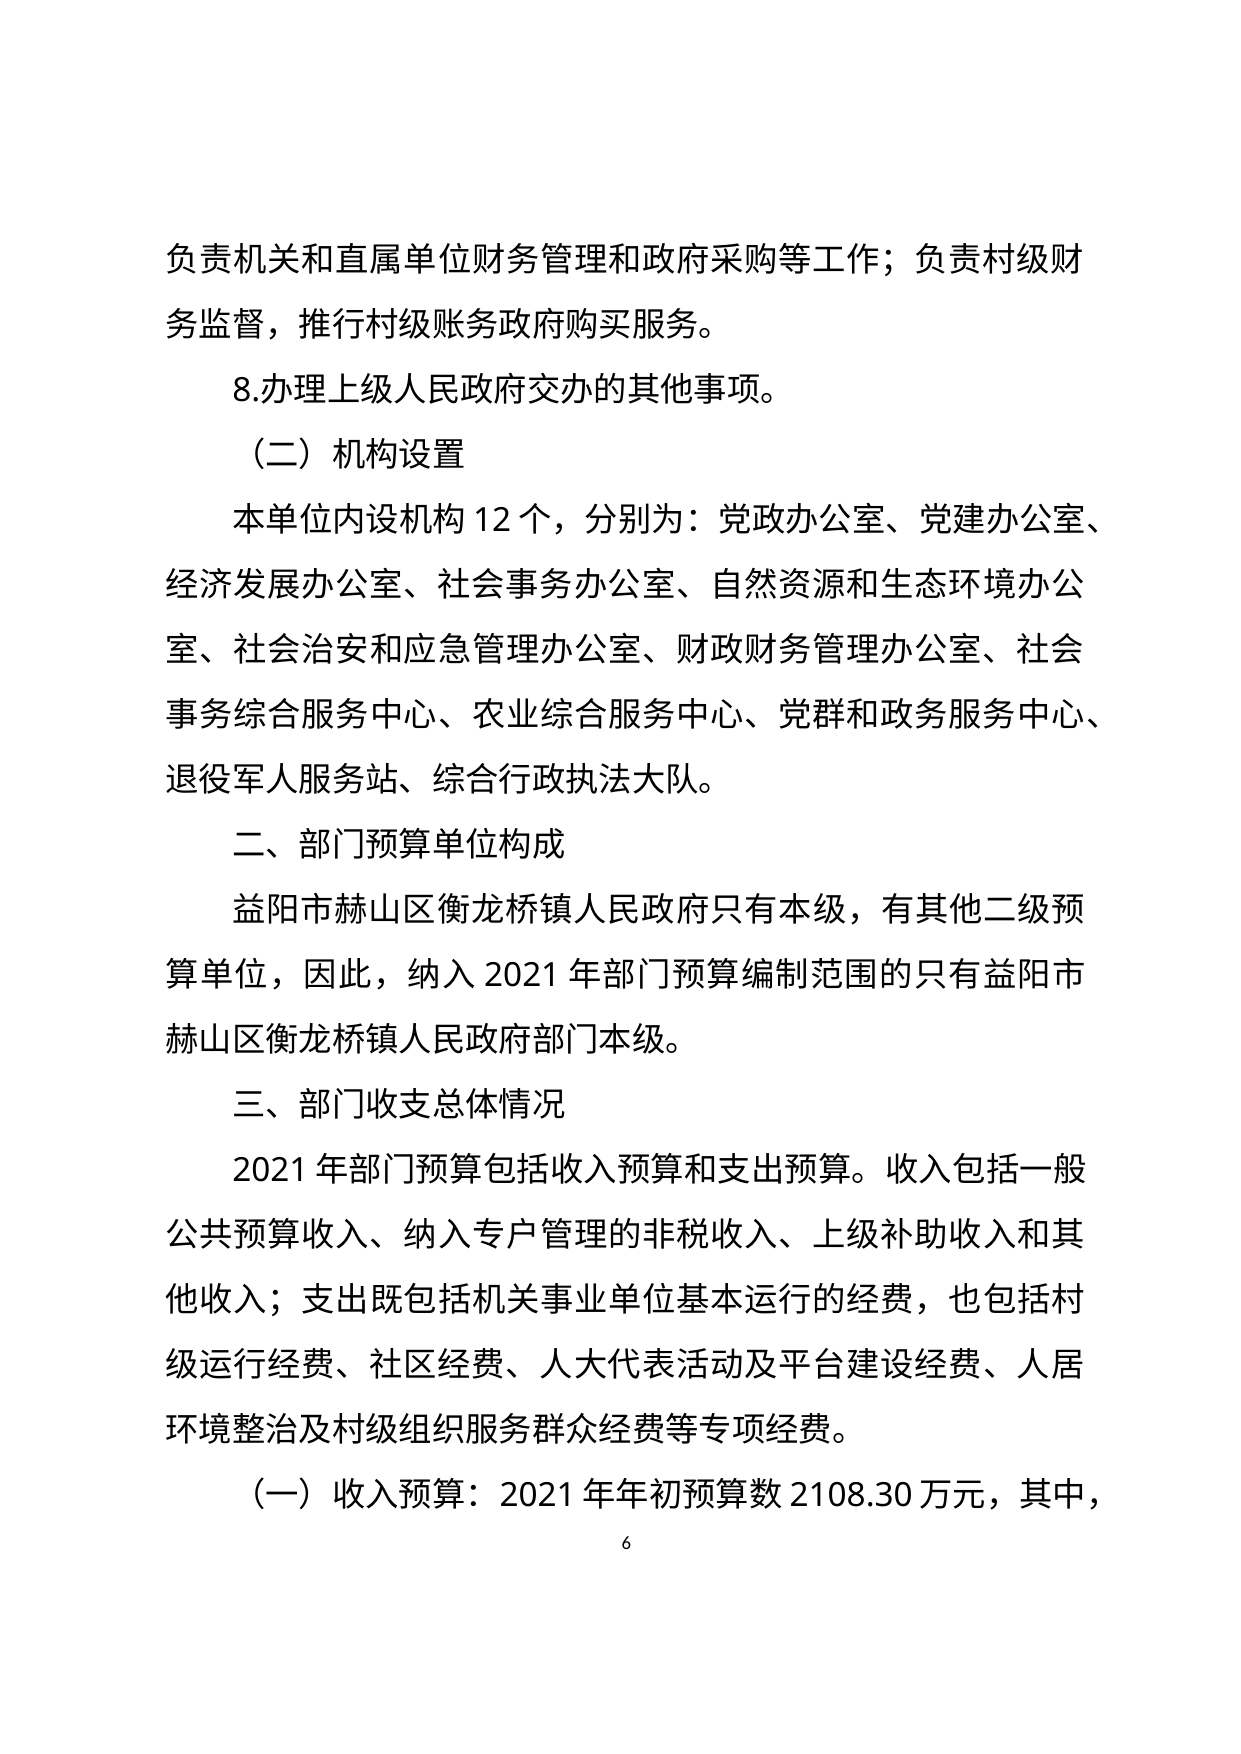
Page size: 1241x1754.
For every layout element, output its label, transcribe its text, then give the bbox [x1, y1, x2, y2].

text （二）机构设置 [165, 420, 1087, 485]
text 本单位内设机构12个，分别为：党政办公室、党建办公室、经济发展办公室、社会事务办公室、自然资源和生态环境办公室、社会治安和应急管理办公室、财政财务管理办公室、社会事务综合服务中心、农业综合服务中心、党群和政务服务中心、退役军人服务站、综合行政执法大队。 [165, 485, 1087, 810]
text 三、部门收支总体情况 [165, 1070, 1087, 1135]
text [165, 1460, 1087, 1525]
text 2021年部门预算包括收入预算和支出预算。收入包括一般公共预算收入、纳入专户管理的非税收入、上级补助收入和其他收入；支出既包括机关事业单位基本运行的经费，也包括村级运行经费、社区经费、人大代表活动及平台建设经费、人居环境整治及村级组织服务群众经费等专项经费。 [165, 1135, 1087, 1460]
text 益阳市赫山区衡龙桥镇人民政府只有本级，有其他二级预算单位，因此，纳入2021年部门预算编制范围的只有益阳市赫山区衡龙桥镇人民政府部门本级。 [165, 875, 1087, 1070]
text 二、部门预算单位构成 [165, 810, 1087, 875]
text 8.办理上级人民政府交办的其他事项。 [165, 355, 1087, 420]
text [165, 225, 1087, 355]
